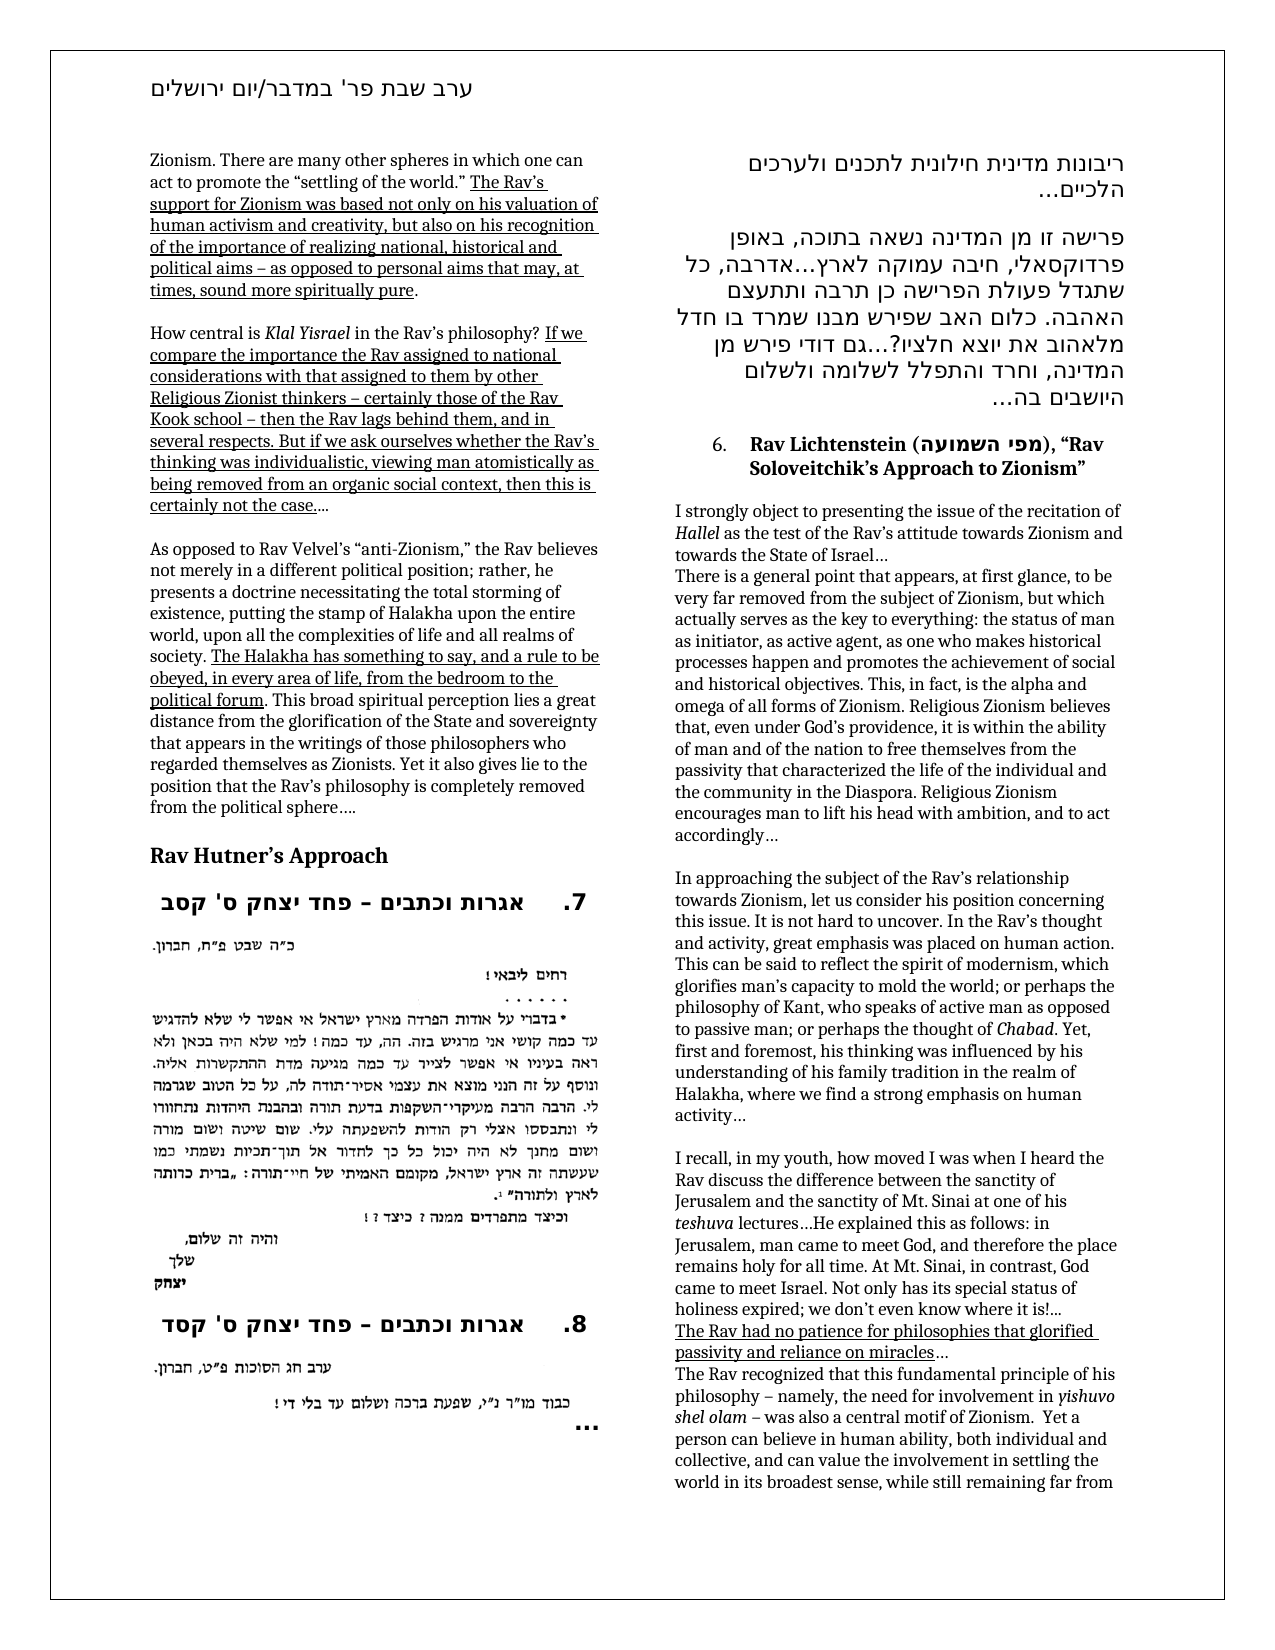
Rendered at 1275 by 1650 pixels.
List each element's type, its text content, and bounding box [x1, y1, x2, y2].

text The Rav recognized that this fundamental principle of his philosophy – namely, the need for involvement in yishuvo shel olam – was also a central motif of Zionism. Yet a person can believe in human ability, both individual and collective, and can value the involvement in settling the world in its broadest sense, while still remaining far from Zionism. There are many other spheres in which one can act to promote the “settling of the world.” The Rav’s support for Zionism was based not only on his valuation of human activism and creativity, but also on his recognition of the importance of realizing national, historical and political aims – as opposed to personal aims that may, at times, sound more spiritually pure. [150, 150, 600, 301]
text As opposed to Rav Velvel’s “anti-Zionism,” the Rav believes not merely in a different political position; rather, he presents a doctrine necessitating the total storming of existence, putting the stamp of Halakha upon the entire world, upon all the complexities of life and all realms of society. The Halakha has something to say, and a rule to be obeyed, in every area of life, from the bedroom to the political forum. This broad spiritual perception lies a great distance from the glorification of the State and sovereignty that appears in the writings of those philosophers who regarded themselves as Zionists. Yet it also gives lie to the position that the Rav’s philosophy is completely removed from the political sphere…. [150, 538, 600, 818]
text In approaching the subject of the Rav’s relationship towards Zionism, let us consider his position concerning this issue. It is not hard to uncover. In the Rav’s thought and activity, great emphasis was placed on human action. This can be said to reflect the spirit of modernism, which glorifies man’s capacity to mold the world; or perhaps the philosophy of Kant, who speaks of active man as opposed to passive man; or perhaps the thought of Chabad. Yet, first and foremost, his thinking was influenced by his understanding of his family tradition in the realm of Halakha, where we find a strong emphasis on human activity… [675, 868, 1125, 1126]
text I strongly object to presenting the issue of the recitation of Hallel as the test of the Rav’s attitude towards Zionism and towards the State of Israel… [675, 501, 1125, 566]
picture [150, 937, 600, 1291]
text There is a general point that appears, at first glance, to be very far removed from the subject of Zionism, but which actually serves as the key to everything: the status of man as initiator, as active agent, as one who makes historical processes happen and promotes the achievement of social and historical objectives. This, in fact, is the alpha and omega of all forms of Zionism. Religious Zionism believes that, even under God’s providence, it is within the ability of man and of the nation to free themselves from the passivity that characterized the life of the individual and the community in the Diaspora. Religious Zionism encourages man to lift his head with ambition, and to act accordingly… [675, 566, 1125, 846]
list Rav Lichtenstein (מפי השמועה), “Rav Soloveitchik’s Approach to Zionism” [712, 432, 1125, 480]
text The Rav had no patience for philosophies that glorified passivity and reliance on miracles… [675, 1320, 1125, 1363]
text I recall, in my youth, how moved I was when I heard the Rav discuss the difference between the sanctity of Jerusalem and the sanctity of Mt. Sinai at one of his teshuva lectures…He explained this as follows: in Jerusalem, man came to meet God, and therefore the place remains holy for all time. At Mt. Sinai, in contrast, God came to meet Israel. Not only has its special status of holiness expired; we don’t even know where it is!... [675, 1148, 1125, 1320]
list אגרות וכתבים – פחד יצחק ס' קסב [150, 889, 562, 916]
list אגרות וכתבים – פחד יצחק ס' קסד [150, 1311, 562, 1338]
text How central is Klal Yisrael in the Rav’s philosophy? If we compare the importance the Rav assigned to national considerations with that assigned to them by other Religious Zionist thinkers – certainly those of the Rav Kook school – then the Rav lags behind them, and in several respects. But if we ask ourselves whether the Rav’s thinking was individualistic, viewing man atomistically as being removed from an organic social context, then this is certainly not the case.... [150, 322, 600, 517]
text The Rav recognized that this fundamental principle of his philosophy – namely, the need for involvement in yishuvo shel olam – was also a central motif of Zionism. Yet a person can believe in human ability, both individual and collective, and can value the involvement in settling the world in its broadest sense, while still remaining far from Zionism. There are many other spheres in which one can act to promote the “settling of the world.” The Rav’s support for Zionism was based not only on his valuation of human activism and creativity, but also on his recognition of the importance of realizing national, historical and political aims – as opposed to personal aims that may, at times, sound more spiritually pure. [675, 1363, 1125, 1493]
text פרישה זו מן המדינה נשאה בתוכה, באופן פרדוקסאלי, חיבה עמוקה לארץ...אדרבה, כל שתגדל פעולת הפרישה כן תרבה ותתעצם האהבה. כלום האב שפירש מבנו שמרד בו חדל מלאהוב את יוצא חלציו?...גם דודי פירש מן המדינה, וחרד והתפלל לשלומה ולשלום היושבים בה... [675, 224, 1125, 411]
text ... [150, 1410, 600, 1436]
text Rav Hutner’s Approach [150, 842, 600, 869]
picture [150, 1358, 600, 1410]
